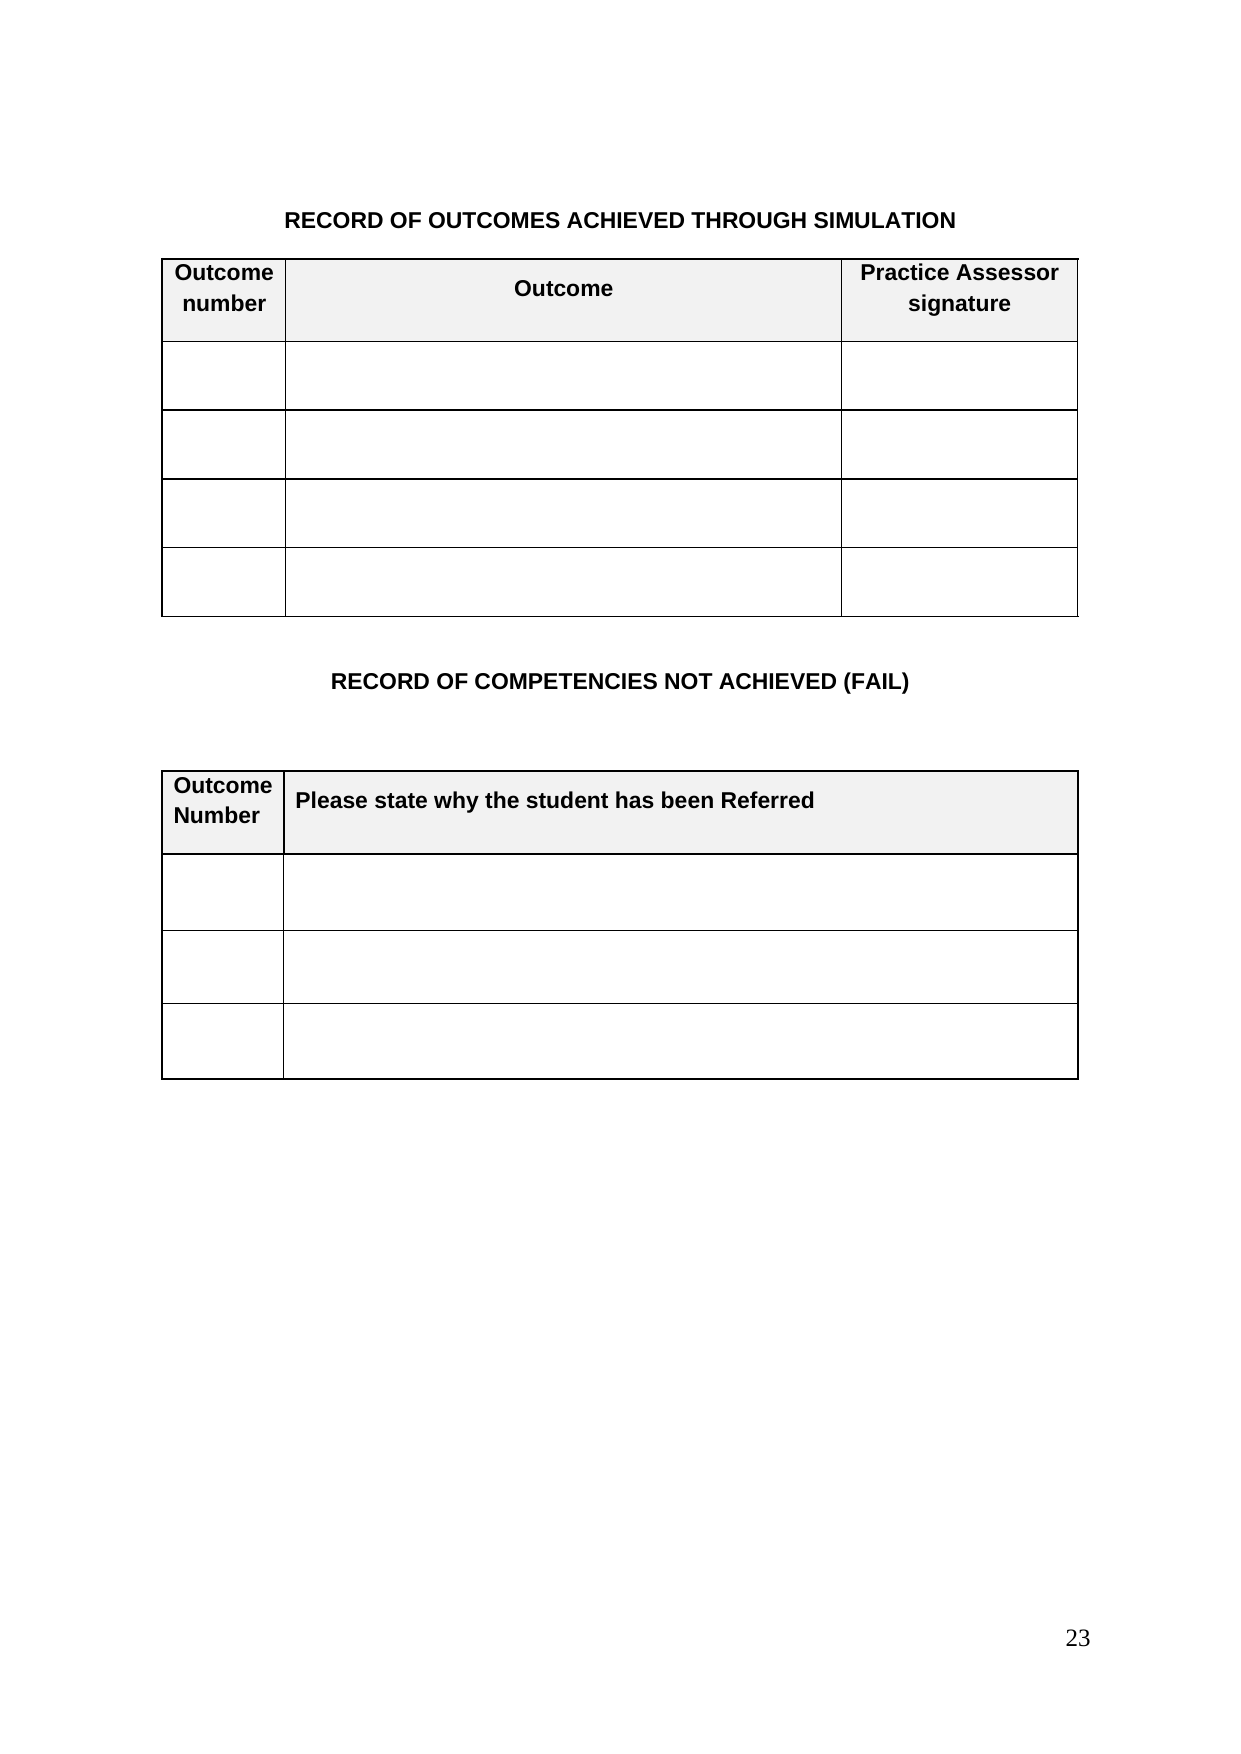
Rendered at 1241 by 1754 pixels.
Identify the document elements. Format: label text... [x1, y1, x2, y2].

table_cell [284, 855, 1077, 930]
table_cell [842, 411, 1077, 478]
table_cell [286, 411, 841, 478]
table_cell [163, 342, 285, 409]
table_cell [163, 1004, 283, 1078]
table_cell [842, 342, 1077, 409]
table_cell [163, 548, 285, 616]
table_cell [284, 1004, 1077, 1078]
text RECORD OF COMPETENCIES NOT ACHIEVED (FAIL) [150, 668, 1090, 694]
table_header Outcome [286, 260, 841, 341]
table_header Outcome Number [163, 772, 283, 853]
table_cell [286, 342, 841, 409]
table_cell [284, 931, 1077, 1003]
table_cell [163, 480, 285, 547]
table_header Practice Assessor signature [842, 260, 1077, 341]
table_header Please state why the student has been Referred [285, 772, 1077, 853]
table_header Outcome number [163, 260, 285, 341]
table_cell [286, 480, 841, 547]
table_cell [163, 855, 283, 930]
table_cell [842, 480, 1077, 547]
table_cell [163, 931, 283, 1003]
table_cell [286, 548, 841, 616]
table_cell [842, 548, 1077, 616]
table_cell [163, 411, 285, 478]
text RECORD OF OUTCOMES ACHIEVED THROUGH SIMULATION [150, 207, 1090, 233]
